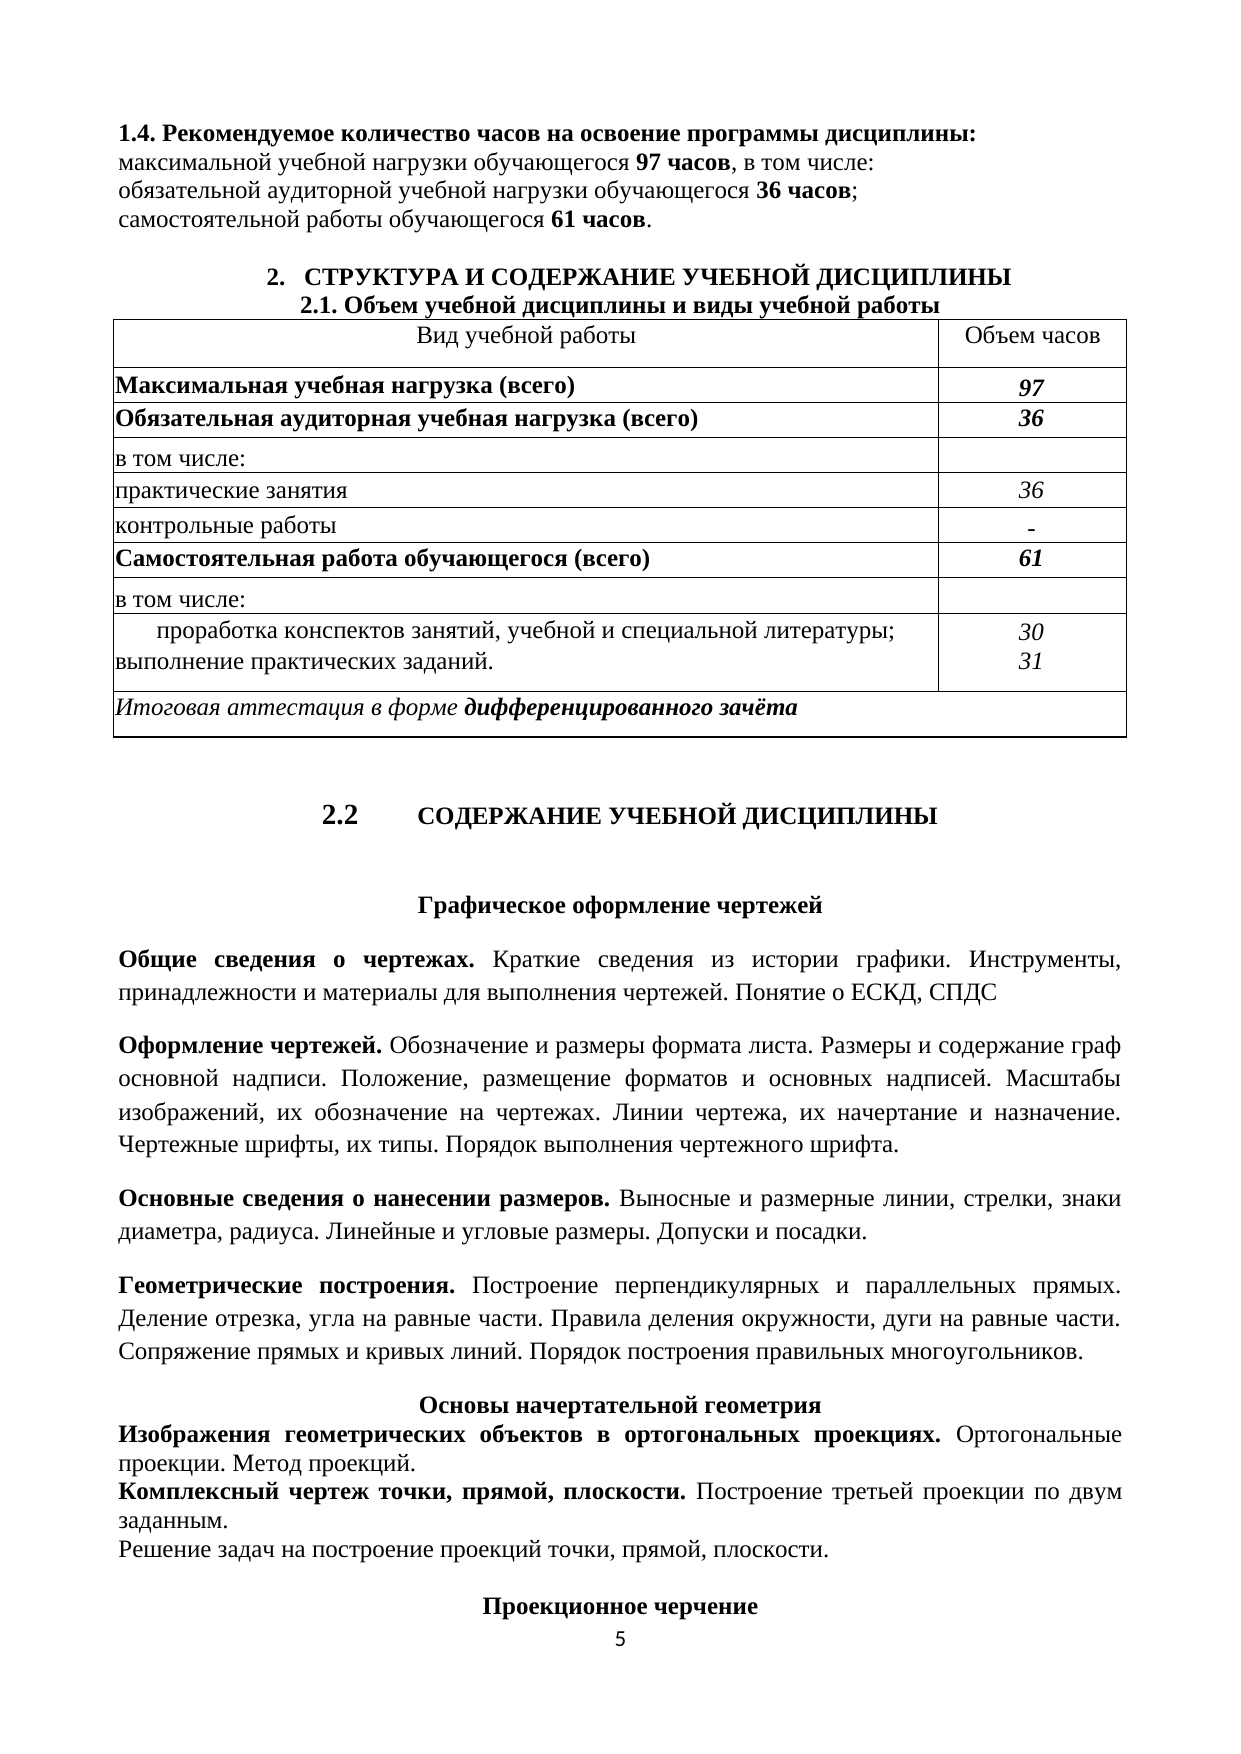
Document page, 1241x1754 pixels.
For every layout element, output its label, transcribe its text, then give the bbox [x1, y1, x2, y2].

table_cell 30 [939, 614, 1126, 646]
table_cell 61 [939, 543, 1126, 577]
text Комплексный чертеж точки, прямой, плоскости. Построение третьей проекции по двум заданным. [118, 1476, 1122, 1534]
table_cell выполнение практических заданий. [114, 646, 938, 691]
table_cell [939, 578, 1126, 612]
table_cell 36 [939, 403, 1126, 437]
table_cell в том числе: [114, 578, 938, 612]
text 2.2 СОДЕРЖАНИЕ УЧЕБНОЙ ДИСЦИПЛИНЫ [118, 797, 1141, 830]
table_cell 31 [939, 646, 1126, 691]
text 2.1. Объем учебной дисциплины и виды учебной работы [118, 291, 1122, 319]
table_cell 36 [939, 473, 1126, 507]
table_cell [939, 438, 1126, 472]
text максимальной учебной нагрузки обучающегося 97 часов, в том числе: [118, 147, 1122, 176]
table_cell контрольные работы [114, 508, 938, 542]
text обязательной аудиторной учебной нагрузки обучающегося 36 часов; [118, 176, 1122, 204]
table_cell 97 [939, 368, 1126, 402]
table_cell - [939, 508, 1126, 542]
table_cell в том числе: [114, 438, 938, 472]
table_header Вид учебной работы [114, 320, 938, 367]
text 1.4. Рекомендуемое количество часов на освоение программы дисциплины: [118, 118, 1122, 147]
text Проекционное черчение [118, 1591, 1122, 1620]
text Геометрические построения. Построение перпендикулярных и параллельных прямых. Деление отрезка, угла на равные части. Правила деления окружности, дуги на равные части. Сопряжение прямых и кривых линий. Порядок построения правильных многоугольников. [118, 1270, 1122, 1365]
text Решение задач на построение проекций точки, прямой, плоскости. [118, 1534, 1122, 1563]
list СТРУКТУРА И СОДЕРЖАНИЕ УЧЕБНОЙ ДИСЦИПЛИНЫ [156, 262, 1122, 291]
table_cell Итоговая аттестация в форме дифференцированного зачёта [114, 692, 1126, 736]
text Изображения геометрических объектов в ортогональных проекциях. Ортогональные проекции. Метод проекций. [118, 1419, 1122, 1476]
text Основы начертательной геометрия [118, 1390, 1122, 1419]
table_header Объем часов [939, 320, 1126, 367]
text Общие сведения о чертежах. Краткие сведения из истории графики. Инструменты, принадлежности и материалы для выполнения чертежей. Понятие о ЕСКД, СПДС [118, 944, 1122, 1005]
table_cell Максимальная учебная нагрузка (всего) [114, 368, 938, 402]
table_cell Обязательная аудиторная учебная нагрузка (всего) [114, 403, 938, 437]
text Оформление чертежей. Обозначение и размеры формата листа. Размеры и содержание граф основной надписи. Положение, размещение форматов и основных надписей. Масштабы изображений, их обозначение на чертежах. Линии чертежа, их начертание и назначение. Чертежные шрифты, их типы. Порядок выполнения чертежного шрифта. [118, 1031, 1122, 1158]
text самостоятельной работы обучающегося 61 часов. [118, 204, 1122, 233]
text Графическое оформление чертежей [118, 890, 1122, 918]
table_cell Самостоятельная работа обучающегося (всего) [114, 543, 938, 577]
table_cell проработка конспектов занятий, учебной и специальной литературы; [114, 614, 938, 646]
table_cell практические занятия [114, 473, 938, 507]
text Основные сведения о нанесении размеров. Выносные и размерные линии, стрелки, знаки диаметра, радиуса. Линейные и угловые размеры. Допуски и посадки. [118, 1183, 1122, 1245]
